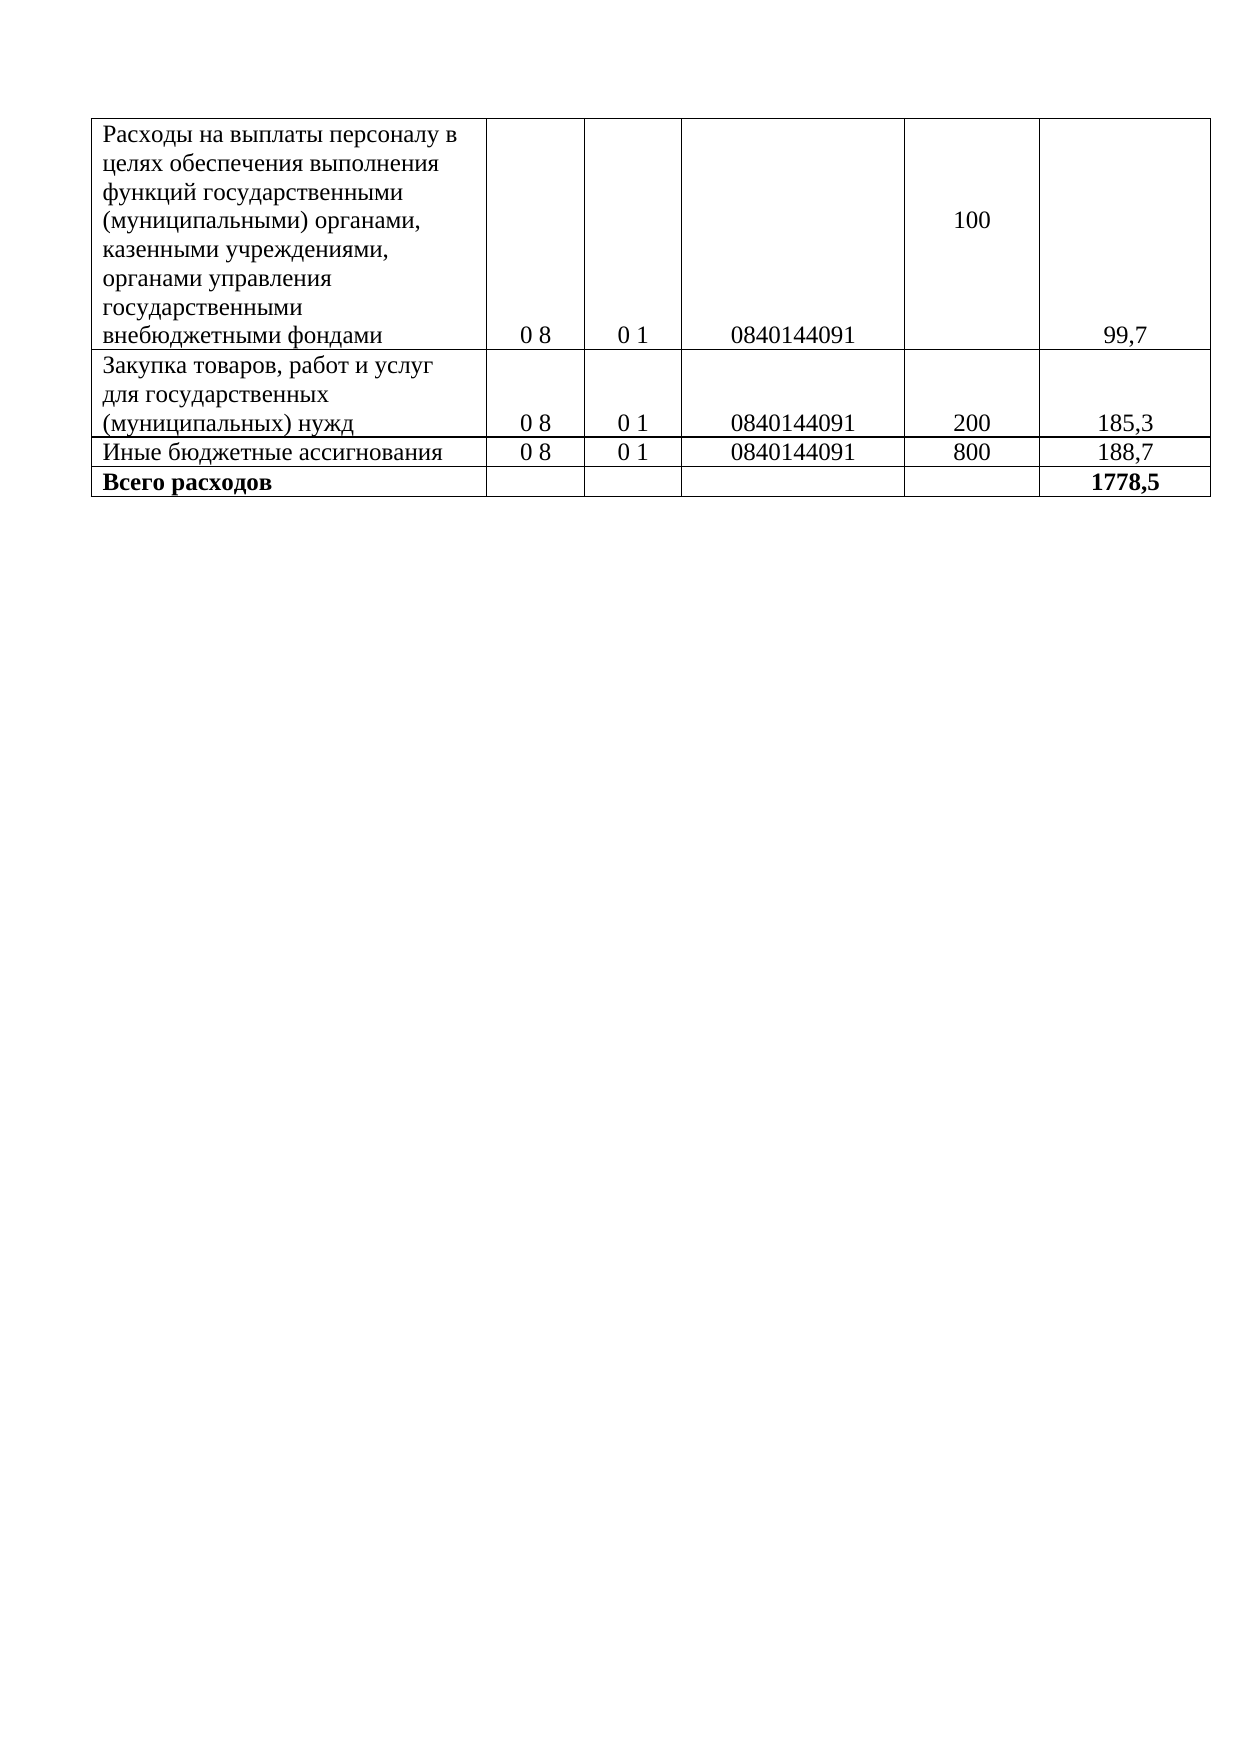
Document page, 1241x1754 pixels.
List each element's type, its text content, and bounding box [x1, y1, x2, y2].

table_cell [905, 467, 1039, 496]
table_cell 185,3 [1040, 350, 1210, 436]
table_cell 1778,5 [1040, 467, 1210, 496]
table_cell 0 8 [487, 438, 584, 466]
table_cell 188,7 [1040, 438, 1210, 466]
table_cell 99,7 [1040, 119, 1210, 349]
table_cell 0 1 [585, 438, 681, 466]
table_cell 0 8 [487, 119, 584, 349]
table_cell Иные бюджетные ассигнования [92, 438, 486, 466]
table_cell 0840144091 [682, 350, 904, 436]
table_cell Расходы на выплаты персоналу в целях обеспечения выполнения функций государственными (муниципальными) органами, казенными учреждениями, органами управления государственными внебюджетными фондами [92, 119, 486, 349]
table_cell 0 1 [585, 119, 681, 349]
table_cell [487, 467, 584, 496]
table_cell 0840144091 [682, 119, 904, 349]
table_cell 100 [905, 119, 1039, 349]
table_cell 0840144091 [682, 438, 904, 466]
table_cell Всего расходов [92, 467, 486, 496]
table_cell 200 [905, 350, 1039, 436]
table_cell 0 1 [585, 350, 681, 436]
table_cell 0 8 [487, 350, 584, 436]
table_cell Закупка товаров, работ и услуг для государственных (муниципальных) нужд [92, 350, 486, 436]
table_cell [682, 467, 904, 496]
table_cell 800 [905, 438, 1039, 466]
table_cell [585, 467, 681, 496]
